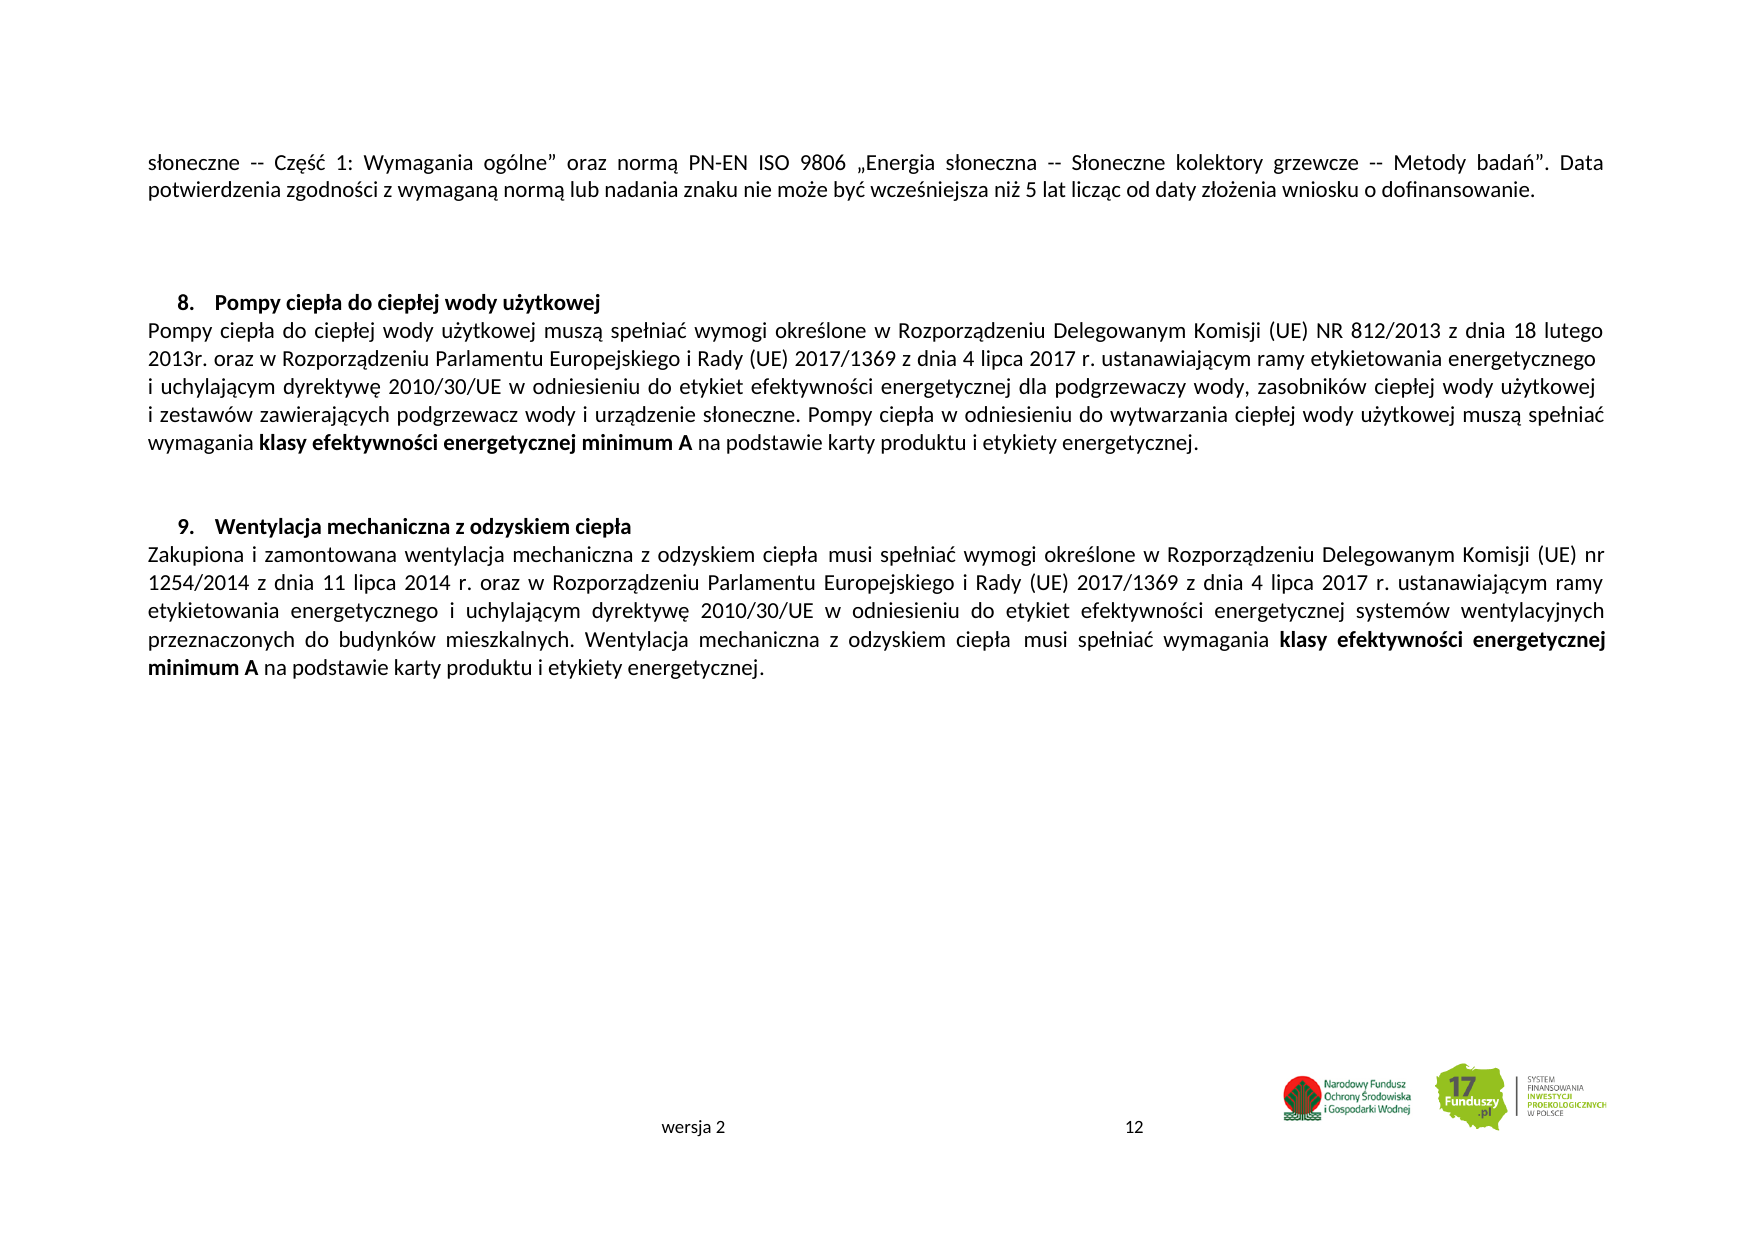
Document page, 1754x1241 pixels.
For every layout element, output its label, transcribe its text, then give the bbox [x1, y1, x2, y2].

list Wentylacja mechaniczna z odzyskiem ciepła [177, 512, 1606, 540]
picture [1270, 1061, 1607, 1133]
text Pompy ciepła do ciepłej wody użytkowej muszą spełniać wymogi określone w Rozporządzeniu Delegowanym Komisji (UE) NR 812/2013 z dnia 18 lutego 2013r. oraz w Rozporządzeniu Parlamentu Europejskiego i Rady (UE) 2017/1369 z dnia 4 lipca 2017 r. ustanawiającym ramy etykietowania energetycznego i uchylającym dyrektywę 2010/30/UE w odniesieniu do etykiet efektywności energetycznej dla podgrzewaczy wody, zasobników ciepłej wody użytkowej i zestawów zawierających podgrzewacz wody i urządzenie słoneczne. Pompy ciepła w odniesieniu do wytwarzania ciepłej wody użytkowej muszą spełniać wymagania klasy efektywności energetycznej minimum A na podstawie karty produktu i etykiety energetycznej. [148, 316, 1606, 456]
text Zakupiona i zamontowana wentylacja mechaniczna z odzyskiem ciepła musi spełniać wymogi określone w Rozporządzeniu Delegowanym Komisji (UE) nr 1254/2014 z dnia 11 lipca 2014 r. oraz w Rozporządzeniu Parlamentu Europejskiego i Rady (UE) 2017/1369 z dnia 4 lipca 2017 r. ustanawiającym ramy etykietowania energetycznego i uchylającym dyrektywę 2010/30/UE w odniesieniu do etykiet efektywności energetycznej systemów wentylacyjnych przeznaczonych do budynków mieszkalnych. Wentylacja mechaniczna z odzyskiem ciepła musi spełniać wymagania klasy efektywności energetycznej minimum A na podstawie karty produktu i etykiety energetycznej. [148, 540, 1606, 681]
list Pompy ciepła do ciepłej wody użytkowej [177, 288, 1606, 316]
